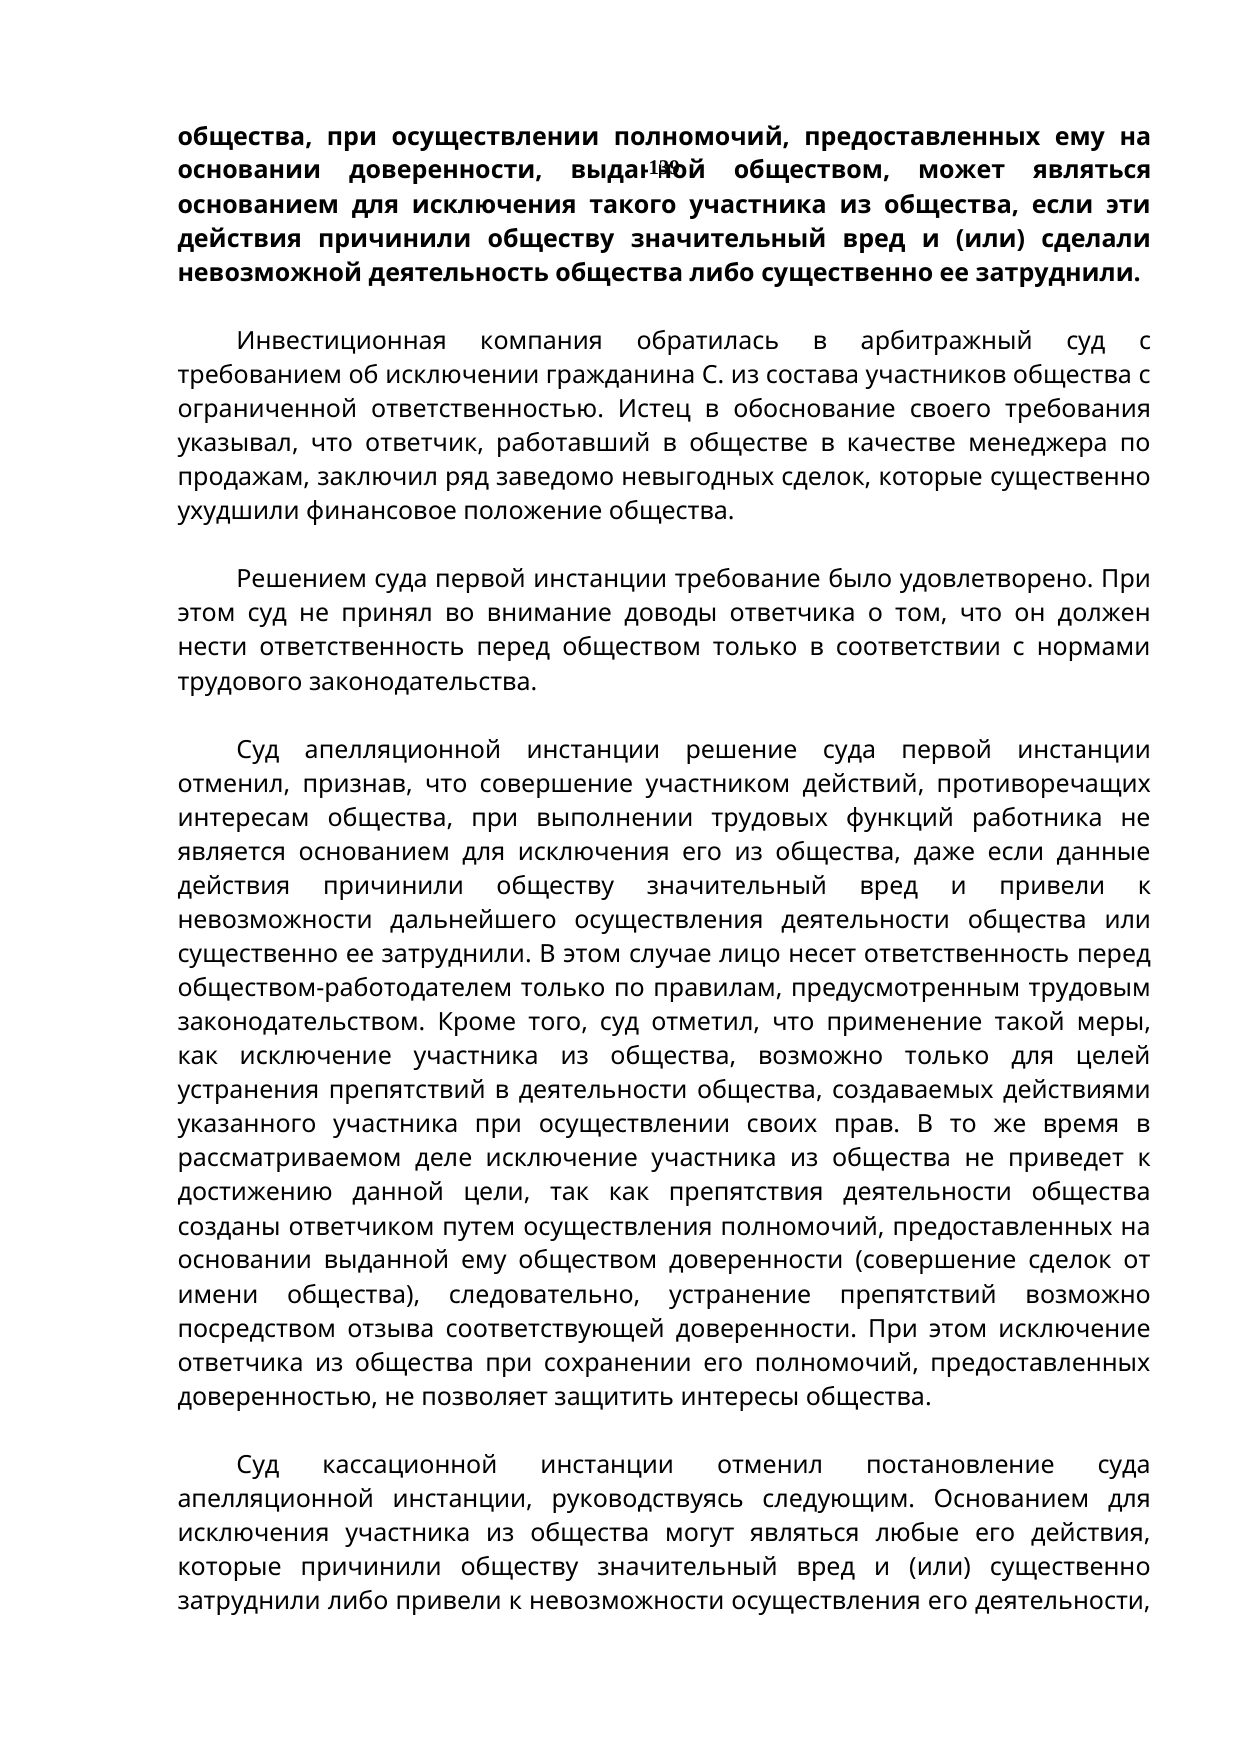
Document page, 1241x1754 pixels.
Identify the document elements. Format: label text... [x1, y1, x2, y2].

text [177, 1447, 1152, 1617]
text Инвестиционная компания обратилась в арбитражный суд с требованием об исключении гражданина С. из состава участников общества с ограниченной ответственностью. Истец в обоснование своего требования указывал, что ответчик, работавший в обществе в качестве менеджера по продажам, заключил ряд заведомо невыгодных сделок, которые существенно ухудшили финансовое положение общества. [177, 322, 1152, 527]
text Суд апелляционной инстанции решение суда первой инстанции отменил, признав, что совершение участником действий, противоречащих интересам общества, при выполнении трудовых функций работника не является основанием для исключения его из общества, даже если данные действия причинили обществу значительный вред и привели к невозможности дальнейшего осуществления деятельности общества или существенно ее затруднили. В этом случае лицо несет ответственность перед обществом-работодателем только по правилам, предусмотренным трудовым законодательством. Кроме того, суд отметил, что применение такой меры, как исключение участника из общества, возможно только для целей устранения препятствий в деятельности общества, создаваемых действиями указанного участника при осуществлении своих прав. В то же время в рассматриваемом деле исключение участника из общества не приведет к достижению данной цели, так как препятствия деятельности общества созданы ответчиком путем осуществления полномочий, предоставленных на основании выданной ему обществом доверенности (совершение сделок от имени общества), следовательно, устранение препятствий возможно посредством отзыва соответствующей доверенности. При этом исключение ответчика из общества при сохранении его полномочий, предоставленных доверенностью, не позволяет защитить интересы общества. [177, 731, 1152, 1412]
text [177, 118, 1152, 288]
text Решением суда первой инстанции требование было удовлетворено. При этом суд не принял во внимание доводы ответчика о том, что он должен нести ответственность перед обществом только в соответствии с нормами трудового законодательства. [177, 561, 1152, 697]
